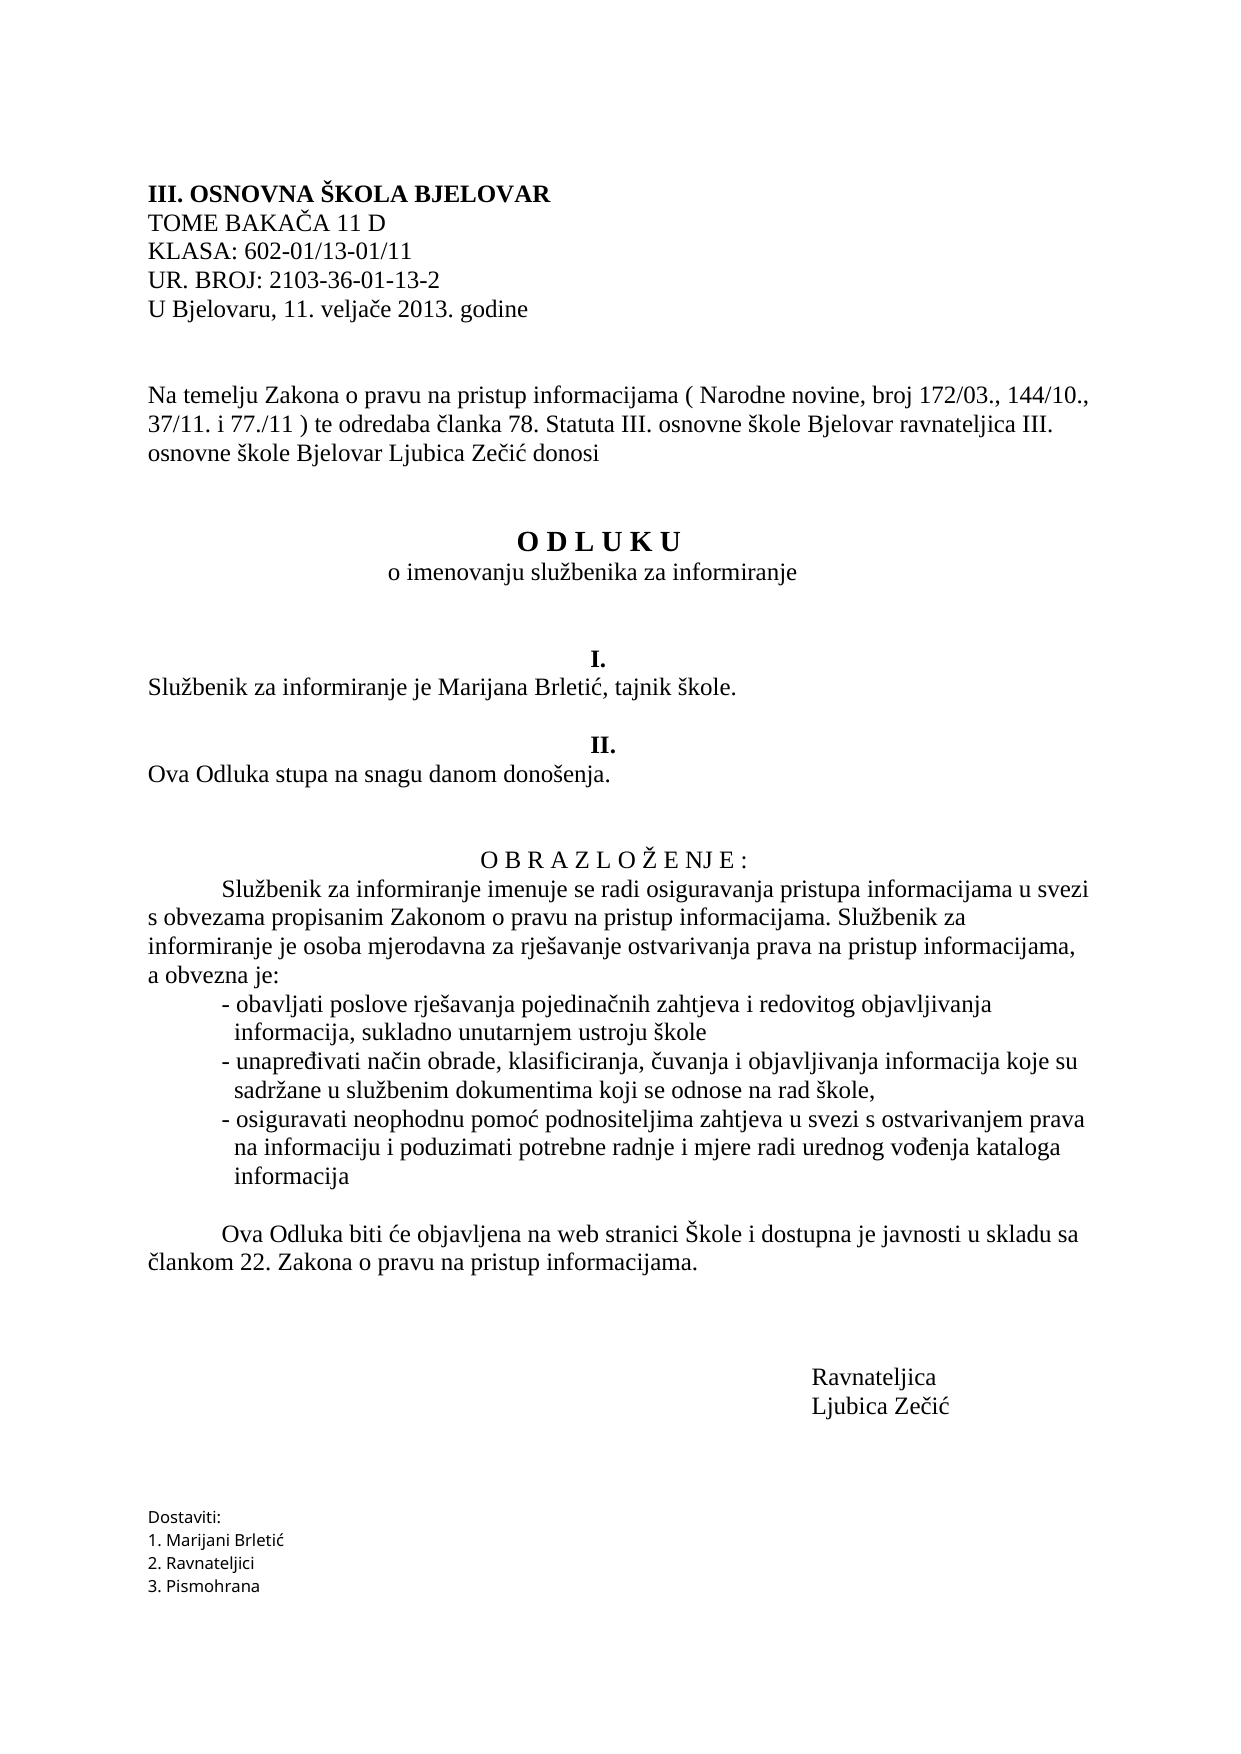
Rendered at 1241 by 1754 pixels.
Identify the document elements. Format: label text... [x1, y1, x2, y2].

text 37/11. i 77./11 ) te odredaba članka 78. Statuta III. osnovne škole Bjelovar ravnateljica III. osnovne škole Bjelovar Ljubica Zečić donosi [148, 409, 1093, 466]
text II. [516, 730, 1093, 759]
text - obavljati poslove rješavanja pojedinačnih zahtjeva i redovitog objavljivanja [221, 989, 1093, 1017]
text informacija [221, 1161, 1093, 1190]
text 1. Marijani Brletić [148, 1529, 1093, 1552]
text Dostaviti: [148, 1506, 1093, 1529]
text - unapređivati način obrade, klasificiranja, čuvanja i objavljivanja informacija koje su [221, 1046, 1093, 1075]
text KLASA: 602-01/13-01/11 [148, 236, 1093, 265]
text UR. BROJ: 2103-36-01-13-2 [148, 265, 1093, 294]
text U Bjelovaru, 11. veljače 2013. godine [148, 294, 1093, 323]
text o imenovanju službenika za informiranje [369, 557, 1093, 586]
text Službenik za informiranje je Marijana Brletić, tajnik škole. [148, 672, 1093, 701]
text Na temelju Zakona o pravu na pristup informacijama ( Narodne novine, broj 172/03., 144/10., [148, 380, 1093, 409]
text 3. Pismohrana [148, 1574, 1093, 1597]
text - osiguravati neophodnu pomoć podnositeljima zahtjeva u svezi s ostvarivanjem prava [221, 1104, 1093, 1132]
text na informaciju i poduzimati potrebne radnje i mjere radi urednog vođenja kataloga [221, 1132, 1093, 1161]
text Ravnateljica [148, 1362, 1093, 1391]
text Službenik za informiranje imenuje se radi osiguravanja pristupa informacijama u svezi s obvezama propisanim Zakonom o pravu na pristup informacijama. Službenik za informiranje je osoba mjerodavna za rješavanje ostvarivanja prava na pristup informacijama, a obvezna je: [148, 874, 1093, 989]
text sadržane u službenim dokumentima koji se odnose na rad škole, [221, 1075, 1093, 1104]
text informacija, sukladno unutarnjem ustroju škole [221, 1017, 1093, 1046]
text Ova Odluka biti će objavljena na web stranici Škole i dostupna je javnosti u skladu sa člankom 22. Zakona o pravu na pristup informacijama. [148, 1219, 1093, 1276]
text 2. Ravnateljici [148, 1552, 1093, 1574]
text O D L U K U [443, 524, 1093, 557]
text TOME BAKAČA 11 D [148, 208, 1093, 236]
text Ova Odluka stupa na snagu danom donošenja. [148, 759, 1093, 787]
text Ljubica Zečić [148, 1391, 1093, 1420]
text O B R A Z L O Ž E NJ E : [443, 845, 1093, 874]
text III. OSNOVNA ŠKOLA BJELOVAR [148, 179, 1093, 208]
text I. [516, 644, 1093, 672]
